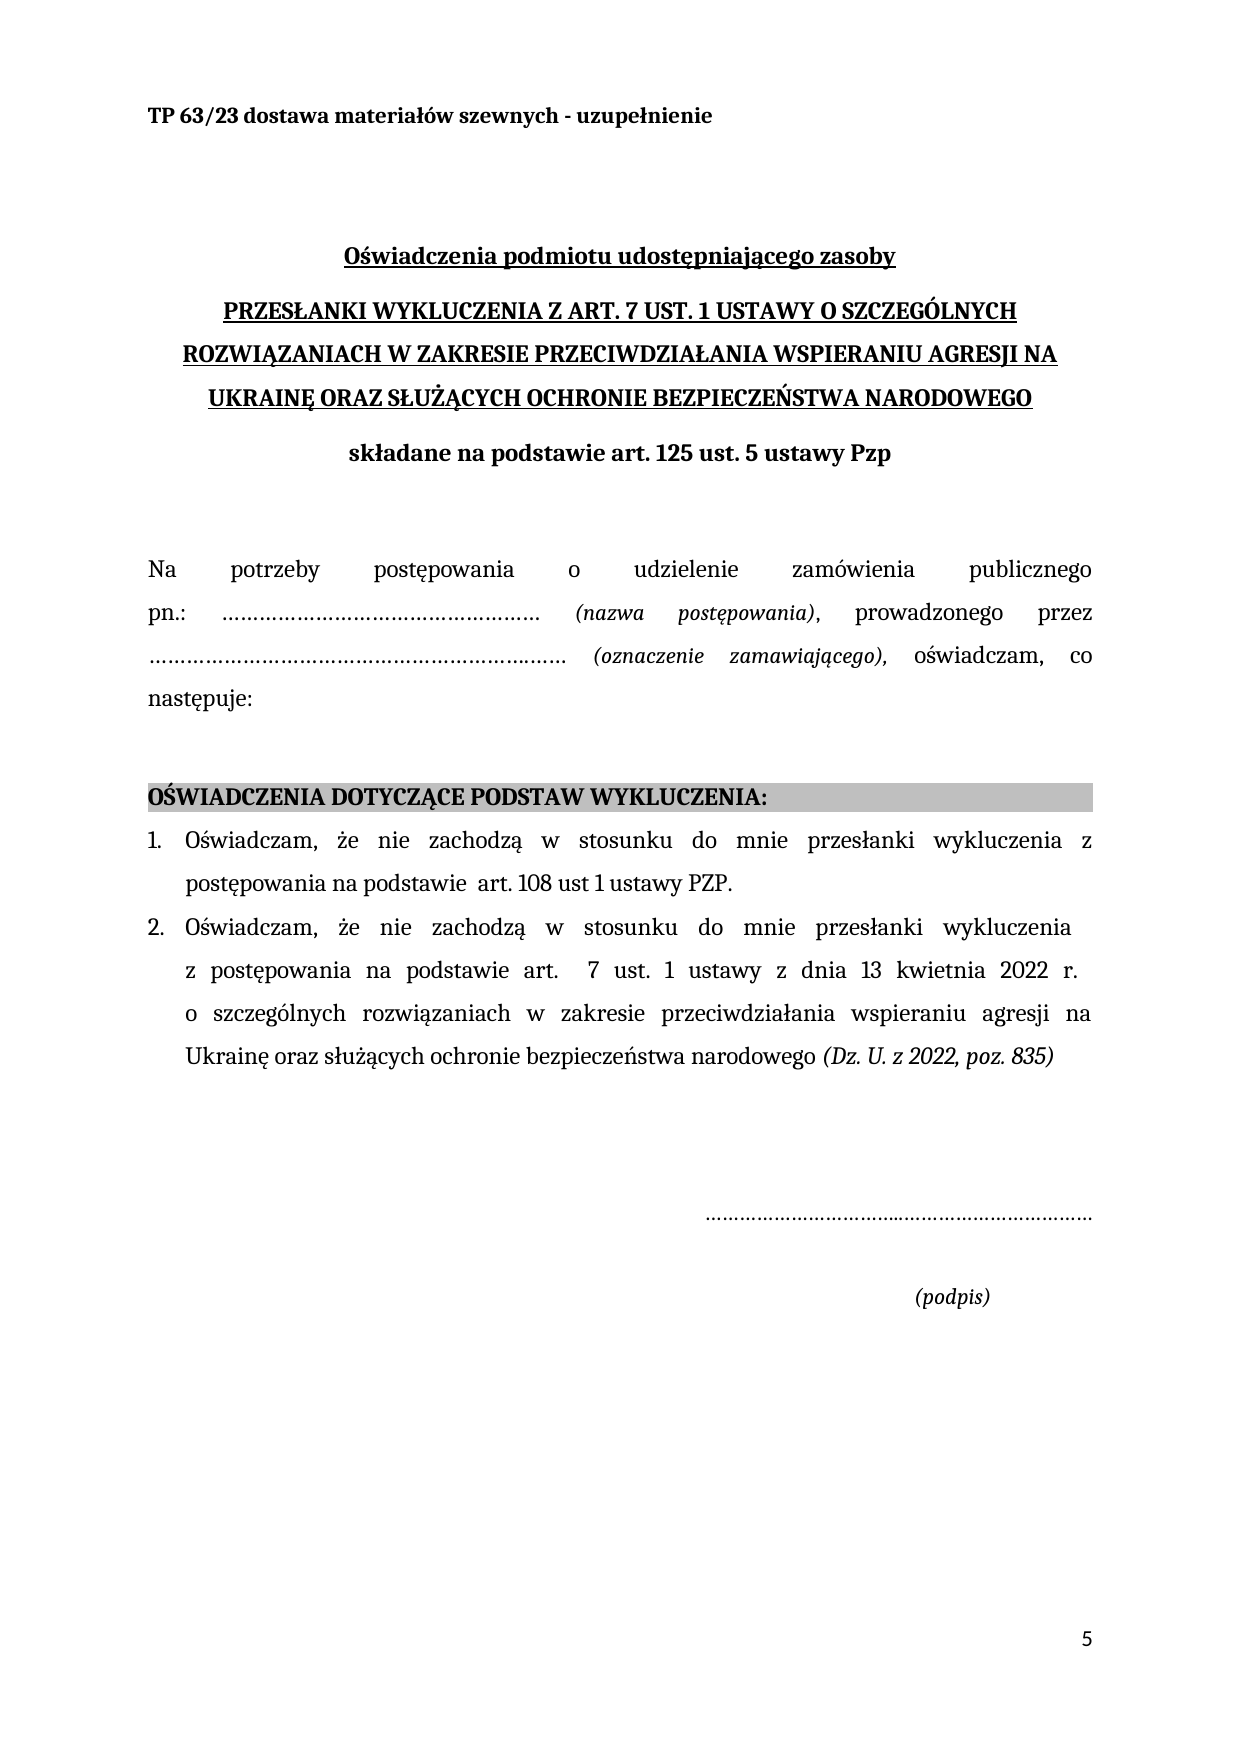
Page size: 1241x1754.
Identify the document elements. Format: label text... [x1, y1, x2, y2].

text ……………………………..…………………………… [148, 1200, 1093, 1226]
list Oświadczam, że nie zachodzą w stosunku do mnie przesłanki wykluczenia z postępowania na podstawie art. 7 ust. 1 ustawy z dnia 13 kwietnia 2022 r. o szczególnych rozwiązaniach w zakresie przeciwdziałania wspieraniu agresji na Ukrainę oraz służących ochronie bezpieczeństwa narodowego (Dz. U. z 2022, poz. 835) [148, 912, 1093, 1071]
text składane na podstawie art. 125 ust. 5 ustawy Pzp [148, 439, 1093, 468]
text Oświadczenia podmiotu udostępniającego zasoby [148, 242, 1093, 270]
text Na potrzeby postępowania o udzielenie zamówienia publicznego pn.: …………………………………………… (nazwa postępowania), prowadzonego przez …………………………………………………….…… (oznaczenie zamawiającego), oświadczam, co następuje: [148, 555, 1093, 713]
list Oświadczam, że nie zachodzą w stosunku do mnie przesłanki wykluczenia z postępowania na podstawie art. 108 ust 1 ustawy PZP. [148, 826, 1093, 898]
text PRZESŁANKI WYKLUCZENIA Z ART. 7 UST. 1 USTAWY o szczególnych rozwiązaniach w zakresie przeciwdziałania wspieraniu agresji na Ukrainę oraz służących ochronie bezpieczeństwa narodowego [148, 297, 1093, 412]
text (podpis) [812, 1284, 1093, 1310]
text OŚWIADCZENIA DOTYCZĄCE PODSTAW WYKLUCZENIA: [148, 783, 1093, 812]
